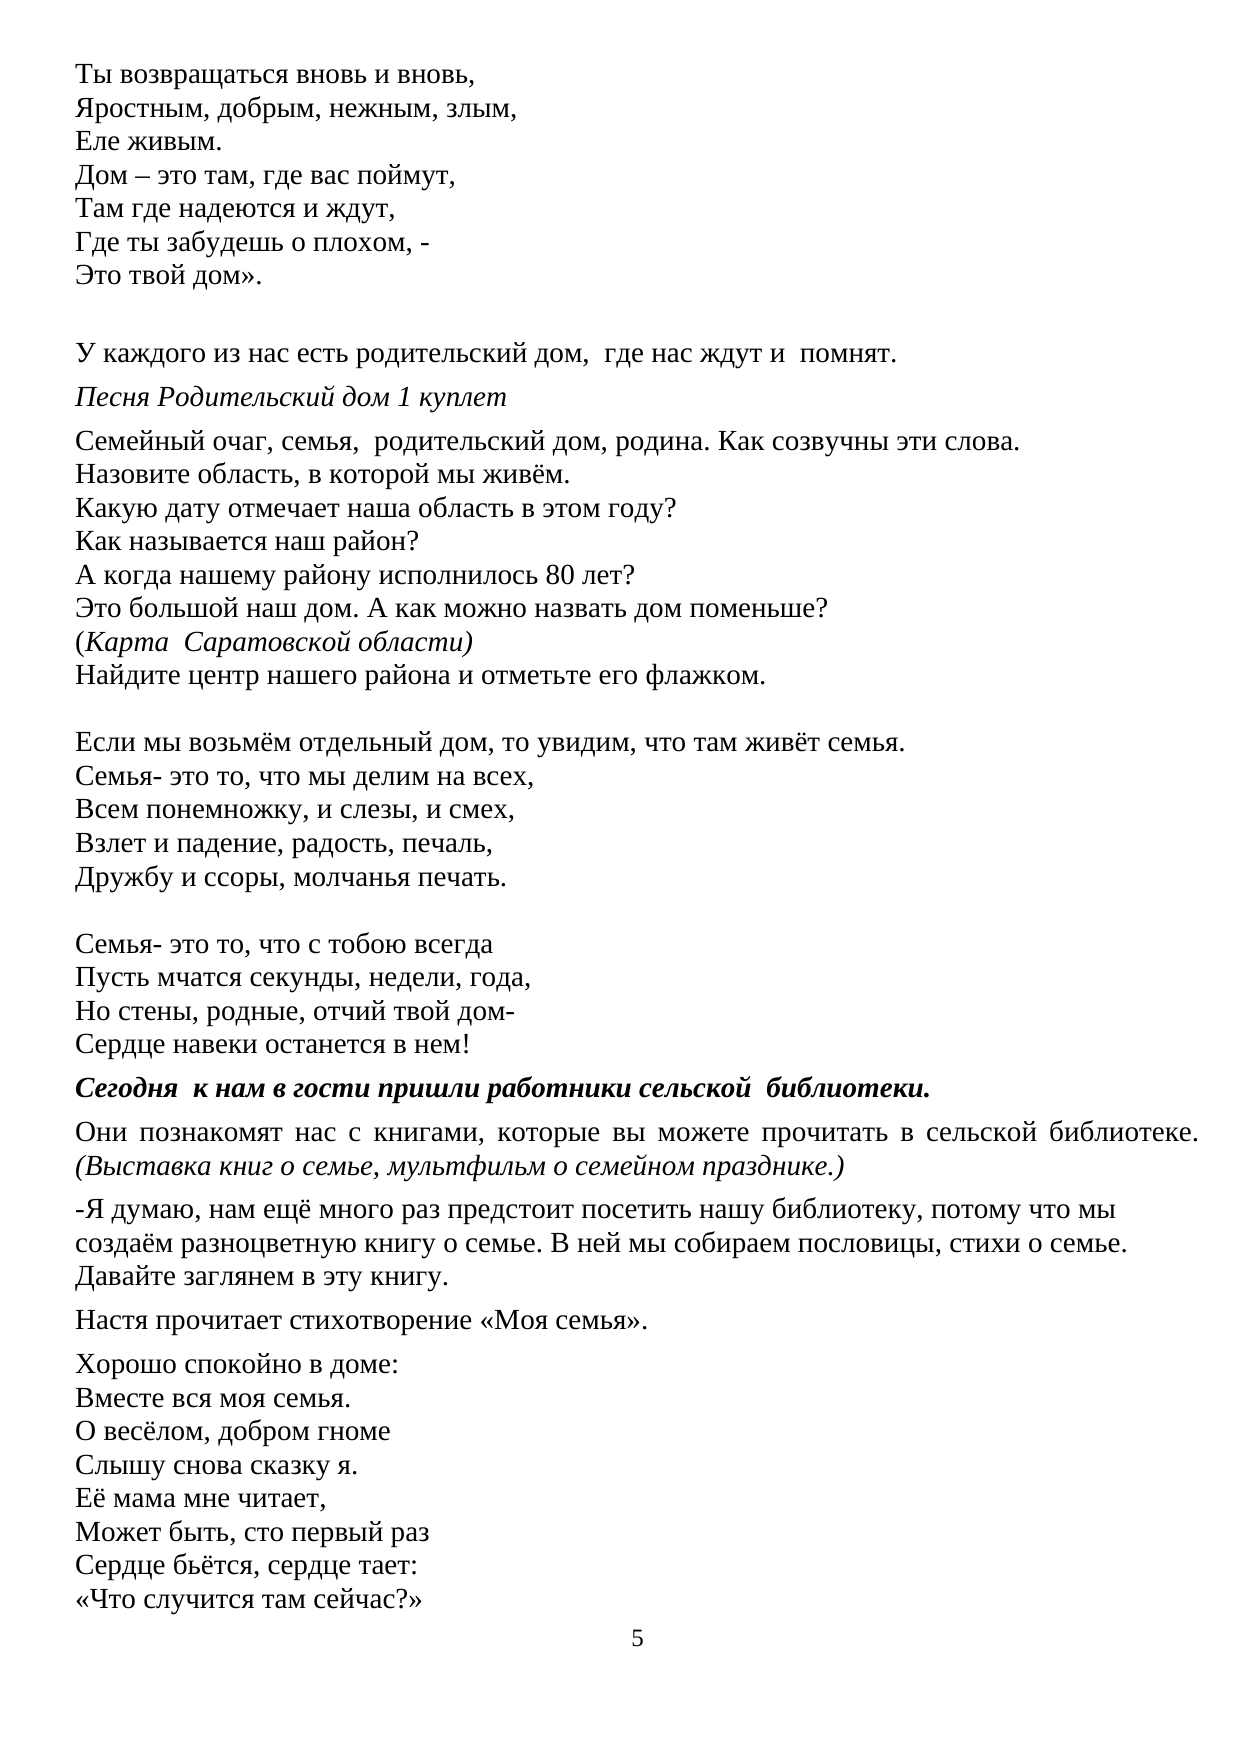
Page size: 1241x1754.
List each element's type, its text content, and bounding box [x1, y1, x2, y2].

text Еле живым. [75, 123, 1200, 157]
text Семейный очаг, семья, родительский дом, родина. Как созвучны эти слова. [75, 423, 1200, 456]
text Семья- это то, что с тобою всегда [75, 926, 1200, 959]
text Найдите центр нашего района и отметьте его флажком. [75, 657, 1200, 691]
text Дружбу и ссоры, молчанья печать. [75, 859, 1200, 892]
text Взлет и падение, радость, печаль, [75, 825, 1200, 859]
text О весёлом, добром гноме [75, 1413, 1200, 1447]
text Там где надеются и ждут, [75, 190, 1200, 224]
text Это твой дом». [75, 257, 1200, 291]
text Но стены, родные, отчий твой дом- [75, 993, 1200, 1026]
text У каждого из нас есть родительский дом, где нас ждут и помнят. [75, 335, 1200, 368]
text Это большой наш дом. А как можно назвать дом поменьше? [75, 590, 1200, 624]
text Сегодня к нам в гости пришли работники сельской библиотеки. [75, 1070, 1200, 1104]
text Ты возвращаться вновь и вновь, [75, 56, 1200, 90]
text Может быть, сто первый раз [75, 1514, 1200, 1547]
text Если мы возьмём отдельный дом, то увидим, что там живёт семья. [75, 724, 1200, 758]
text Слышу снова сказку я. [75, 1447, 1200, 1480]
text Яростным, добрым, нежным, злым, [75, 90, 1200, 123]
text Сердце бьётся, сердце тает: [75, 1547, 1200, 1581]
text Сердце навеки останется в нем! [75, 1026, 1200, 1060]
text Хорошо спокойно в доме: [75, 1346, 1200, 1380]
text Её мама мне читает, [75, 1480, 1200, 1514]
text «Что случится там сейчас?» [75, 1581, 1200, 1614]
text Давайте заглянем в эту книгу. [75, 1258, 1200, 1292]
text Вместе вся моя семья. [75, 1380, 1200, 1413]
text Пусть мчатся секунды, недели, года, [75, 959, 1200, 993]
text Дом – это там, где вас поймут, [75, 157, 1200, 190]
text Настя прочитает стихотворение «Моя семья». [75, 1302, 1200, 1336]
text Всем понемножку, и слезы, и смех, [75, 792, 1200, 825]
text Они познакомят нас с книгами, которые вы можете прочитать в сельской библиотеке. (Выставка книг о семье, мультфильм о семейном празднике.) [75, 1114, 1200, 1181]
text Песня Родительский дом 1 куплет [75, 379, 1200, 412]
text (Карта Саратовской области) [75, 624, 1200, 657]
text А когда нашему району исполнилось 80 лет? [75, 557, 1200, 590]
text Семья- это то, что мы делим на всех, [75, 758, 1200, 792]
text Как называется наш район? [75, 523, 1200, 557]
text Назовите область, в которой мы живём. [75, 456, 1200, 490]
text -Я думаю, нам ещё много раз предстоит посетить нашу библиотеку, потому что мы создаём разноцветную книгу о семье. В ней мы собираем пословицы, стихи о семье. [75, 1191, 1200, 1258]
text Какую дату отмечает наша область в этом году? [75, 490, 1200, 523]
text Где ты забудешь о плохом, - [75, 224, 1200, 257]
